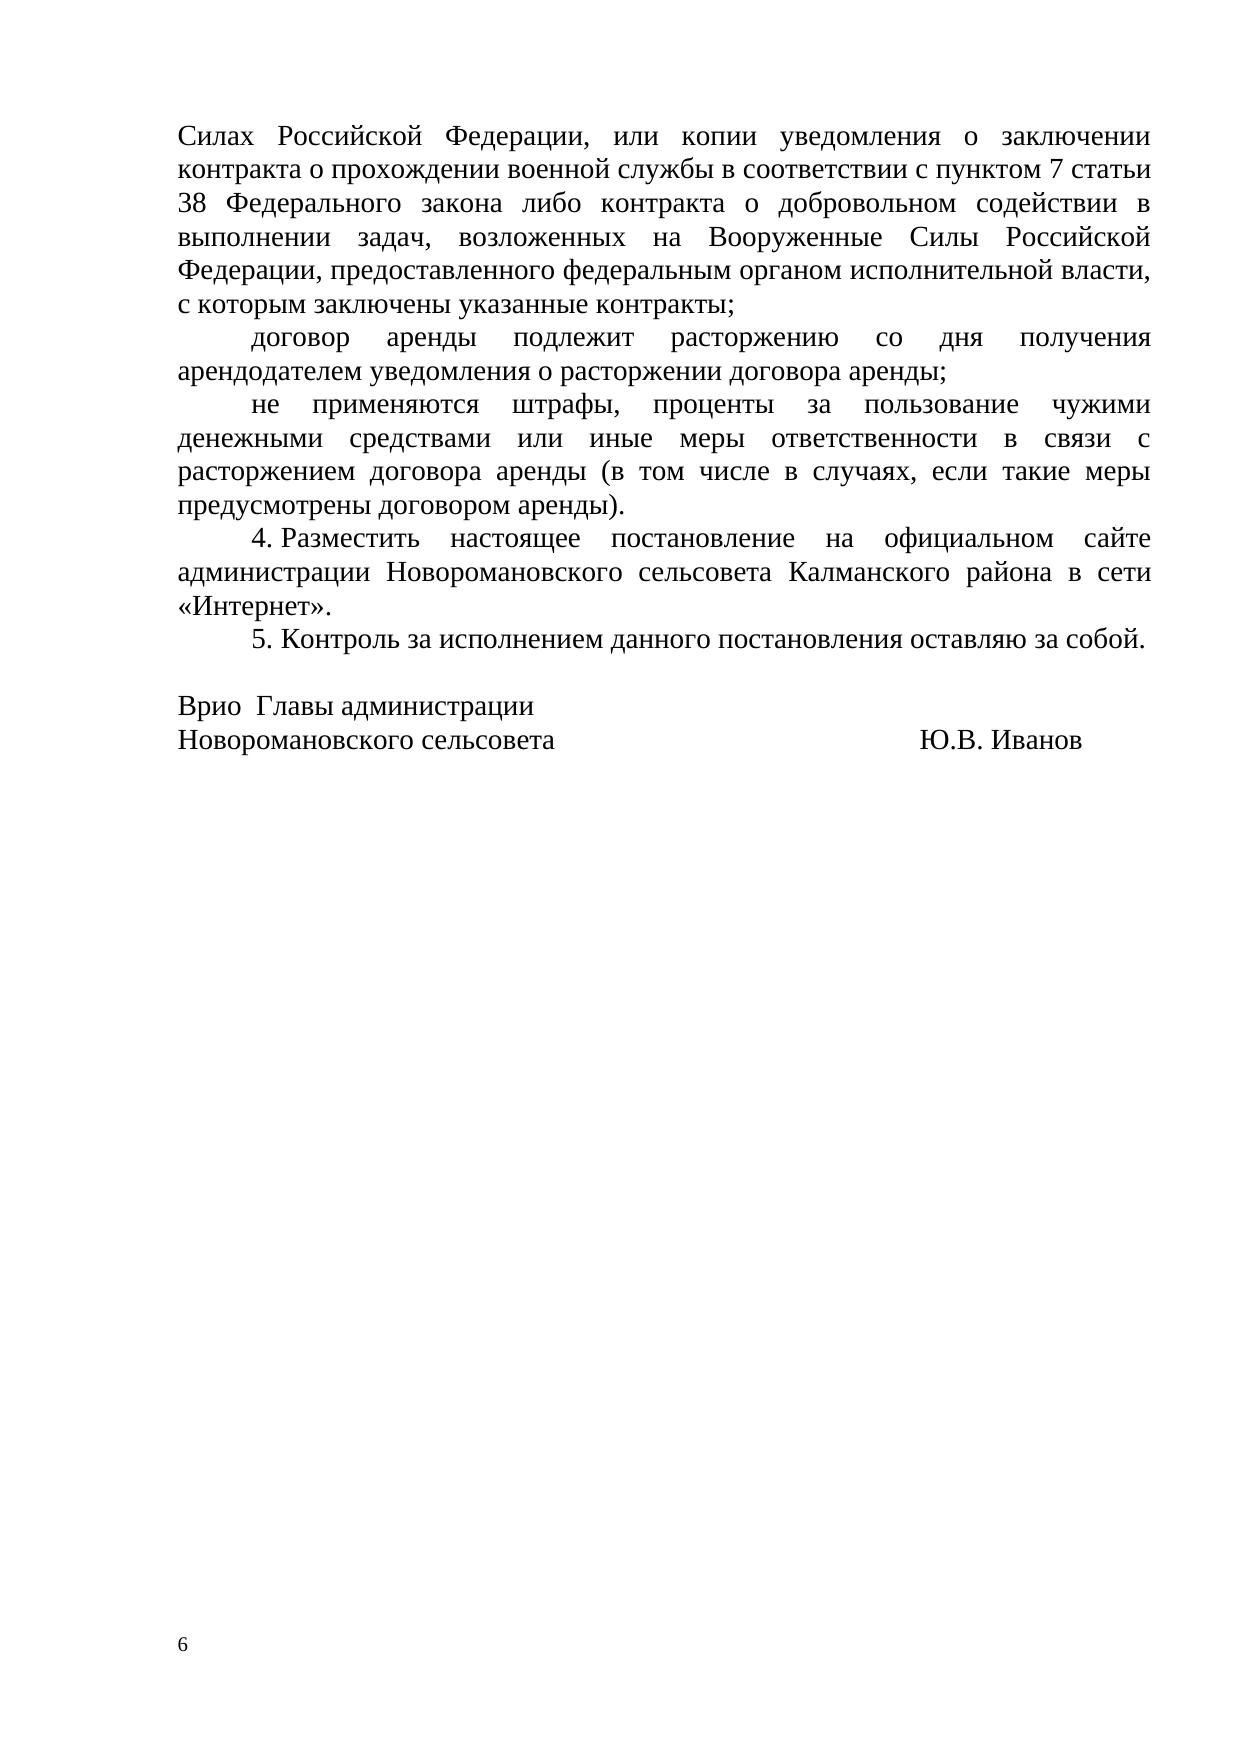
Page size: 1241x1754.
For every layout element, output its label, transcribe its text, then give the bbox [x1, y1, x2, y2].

list Контроль за исполнением данного постановления оставляю за собой. [177, 621, 1152, 655]
text договор аренды подлежит расторжению со дня получения арендодателем уведомления о расторжении договора аренды; [177, 319, 1152, 386]
text Новоромановского сельсовета Ю.В. Иванов [177, 722, 1162, 755]
text не применяются штрафы, проценты за пользование чужими денежными средствами или иные меры ответственности в связи с расторжением договора аренды (в том числе в случаях, если такие меры предусмотрены договором аренды). [177, 386, 1152, 521]
list Разместить настоящее постановление на официальном сайте администрации Новоромановского сельсовета Калманского района в сети «Интернет». [177, 521, 1152, 621]
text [177, 118, 1152, 319]
text Врио Главы администрации [177, 688, 1162, 722]
